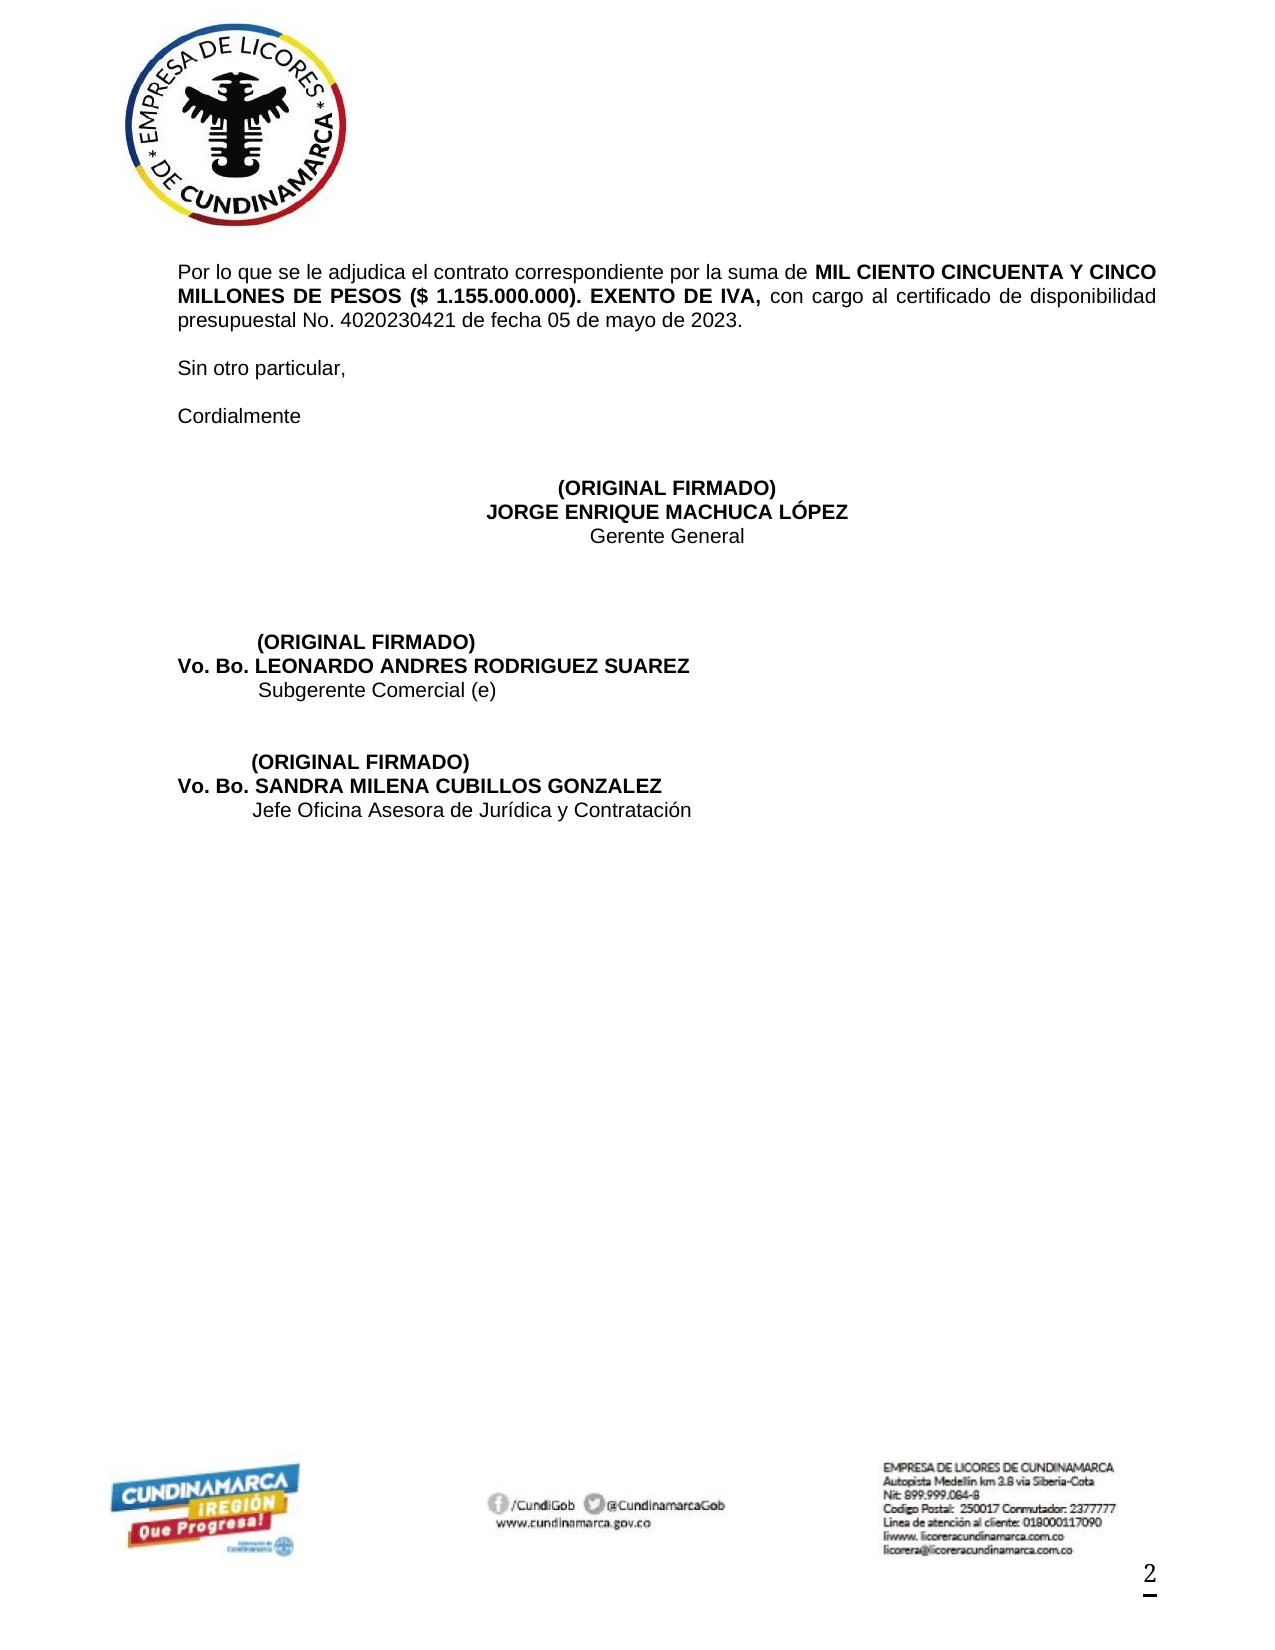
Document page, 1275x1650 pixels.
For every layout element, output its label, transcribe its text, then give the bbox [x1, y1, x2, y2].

text (ORIGINAL FIRMADO) [251, 749, 1157, 773]
text (ORIGINAL FIRMADO) [177, 476, 1157, 500]
picture [76, 12, 397, 237]
text Por lo que se le adjudica el contrato correspondiente por la suma de MIL CIENTO CINCUENTA Y CINCO MILLONES DE PESOS ($ 1.155.000.000). EXENTO DE IVA, con cargo al certificado de disponibilidad presupuestal No. 4020230421 de fecha 05 de mayo de 2023. [177, 260, 1157, 332]
text Vo. Bo. SANDRA MILENA CUBILLOS GONZALEZ [177, 773, 1157, 797]
text Gerente General [177, 524, 1157, 548]
text Subgerente Comercial (e) [177, 678, 1157, 702]
text Vo. Bo. LEONARDO ANDRES RODRIGUEZ SUAREZ [177, 654, 1157, 678]
text (ORIGINAL FIRMADO) [251, 630, 1157, 654]
text Jefe Oficina Asesora de Jurídica y Contratación [177, 797, 1157, 821]
picture [29, 1452, 1126, 1566]
text JORGE ENRIQUE MACHUCA LÓPEZ [177, 500, 1157, 524]
text Sin otro particular, [177, 356, 1157, 380]
text Cordialmente [177, 404, 1157, 428]
